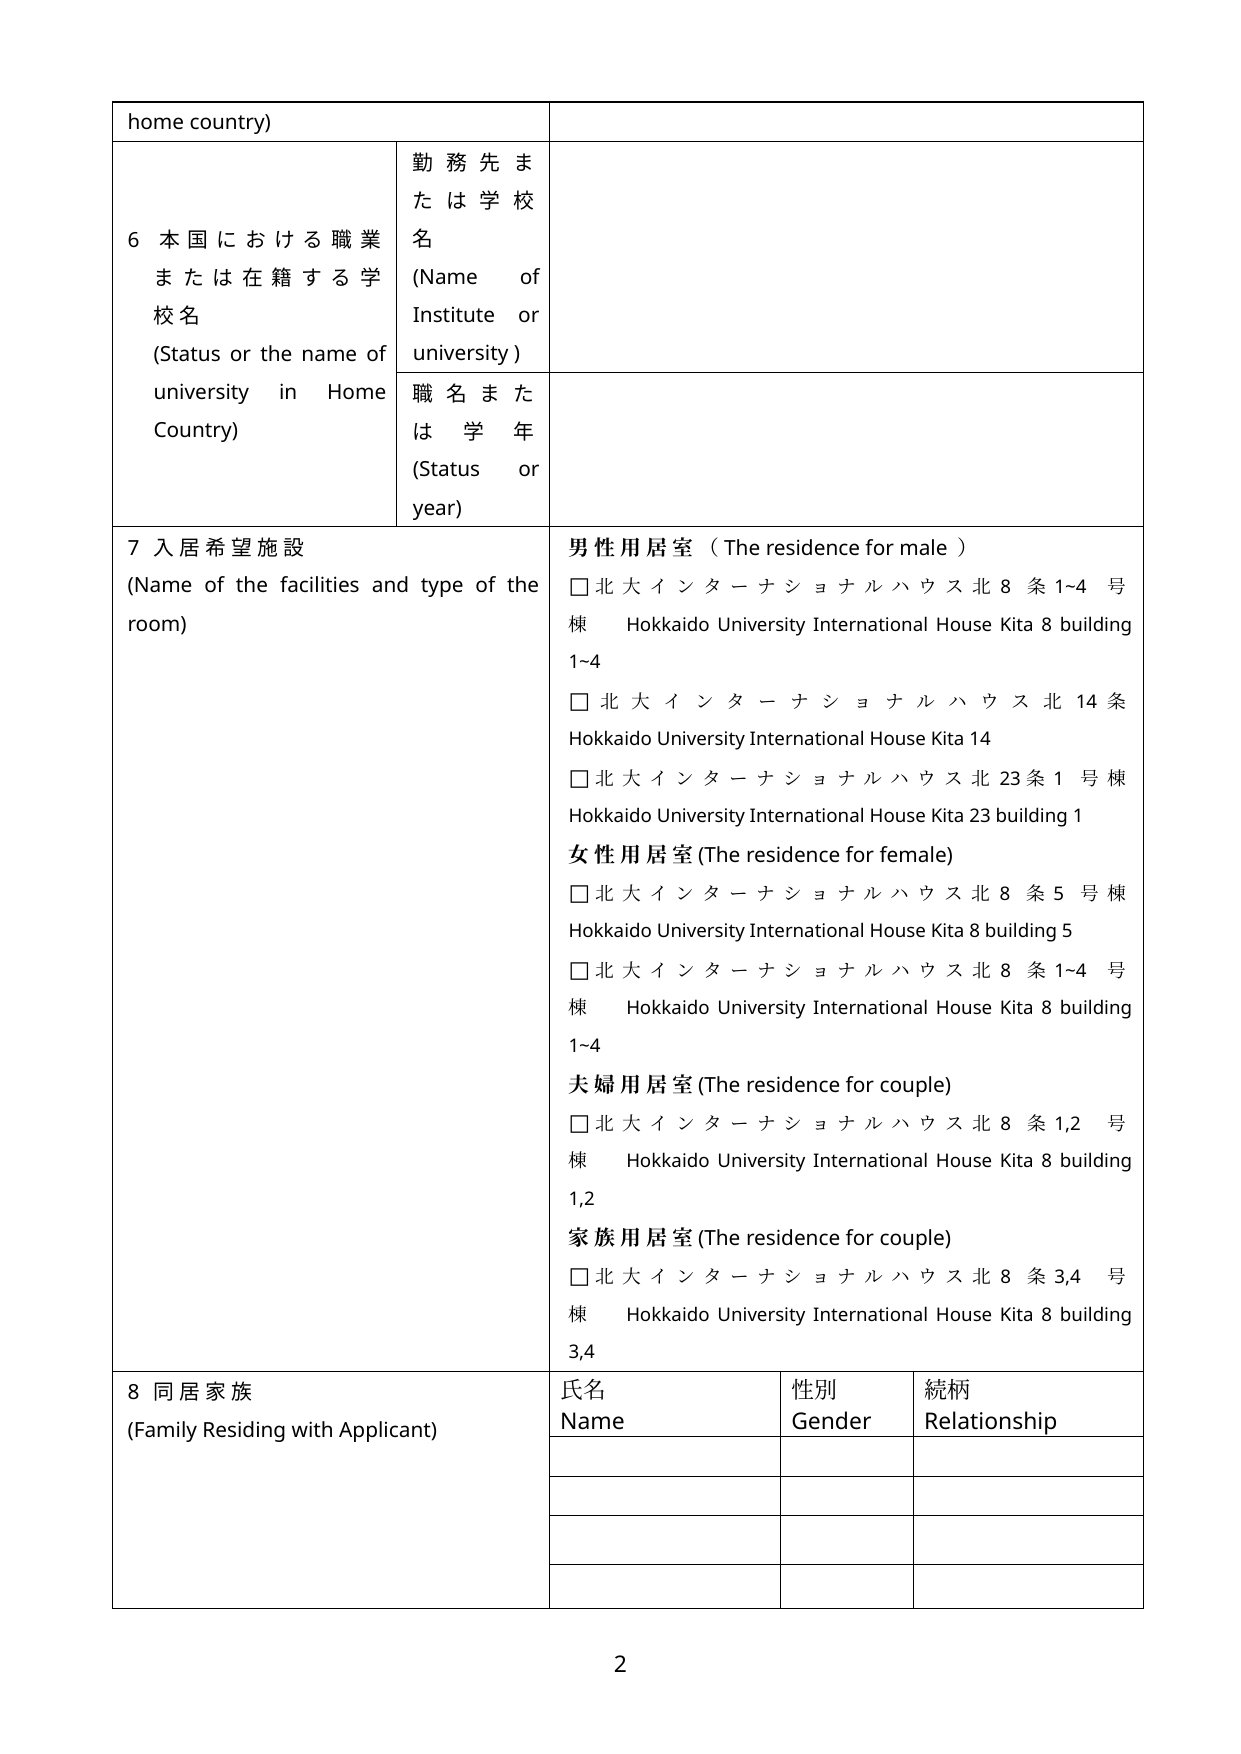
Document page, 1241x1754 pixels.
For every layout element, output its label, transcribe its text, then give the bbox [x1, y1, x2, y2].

table_cell 男性用居室（The residence for male） □北大インターナショナルハウス北8条1~4号棟 Hokkaido University International House Kita 8 building 1~4 □北大インターナショナルハウス北14条 Hokkaido University International House Kita 14 □北大インターナショナルハウス北23条1号棟 Hokkaido University International House Kita 23 building 1 女性用居室(The residence for female) □北大インターナショナルハウス北8条5号棟 Hokkaido University International House Kita 8 building 5 □北大インターナショナルハウス北8条1~4号棟 Hokkaido University International House Kita 8 building 1~4 夫婦用居室(The residence for couple) □北大インターナショナルハウス北8条1,2号棟 Hokkaido University International House Kita 8 building 1,2 家族用居室(The residence for couple) □北大インターナショナルハウス北8条3,4号棟 Hokkaido University International House Kita 8 building 3,4 [550, 527, 1143, 1371]
table_cell 8同居家族 (Family Residing with Applicant) [113, 1372, 549, 1607]
table_cell [550, 1516, 780, 1564]
table_cell [781, 1477, 913, 1515]
table_cell 続柄 Relationship [914, 1372, 1143, 1436]
table_cell [781, 1565, 913, 1607]
table_cell 7 入居希望施設 (Name of the facilities and type of the room) [113, 527, 549, 1371]
table_cell 6 本国における職業または在籍する学校名 (Status or the name of university in Home Country) [113, 142, 396, 526]
table_cell [781, 1437, 913, 1476]
table_cell [550, 103, 1143, 141]
table_cell [914, 1437, 1143, 1476]
table_cell 勤務先または学校名 (Name of Institute or university ) [397, 142, 549, 372]
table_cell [113, 103, 549, 141]
table_cell [914, 1516, 1143, 1564]
table_cell [550, 373, 1143, 526]
table_cell [550, 1437, 780, 1476]
table_cell [914, 1477, 1143, 1515]
table_cell [550, 1565, 780, 1607]
table_cell [781, 1516, 913, 1564]
table_cell [550, 1477, 780, 1515]
table_cell 職名または学年(Status or year) [397, 373, 549, 526]
table_cell 性別 Gender [781, 1372, 913, 1436]
table_cell [914, 1565, 1143, 1607]
table_cell 氏名 Name [550, 1372, 780, 1436]
table_cell [550, 142, 1143, 372]
